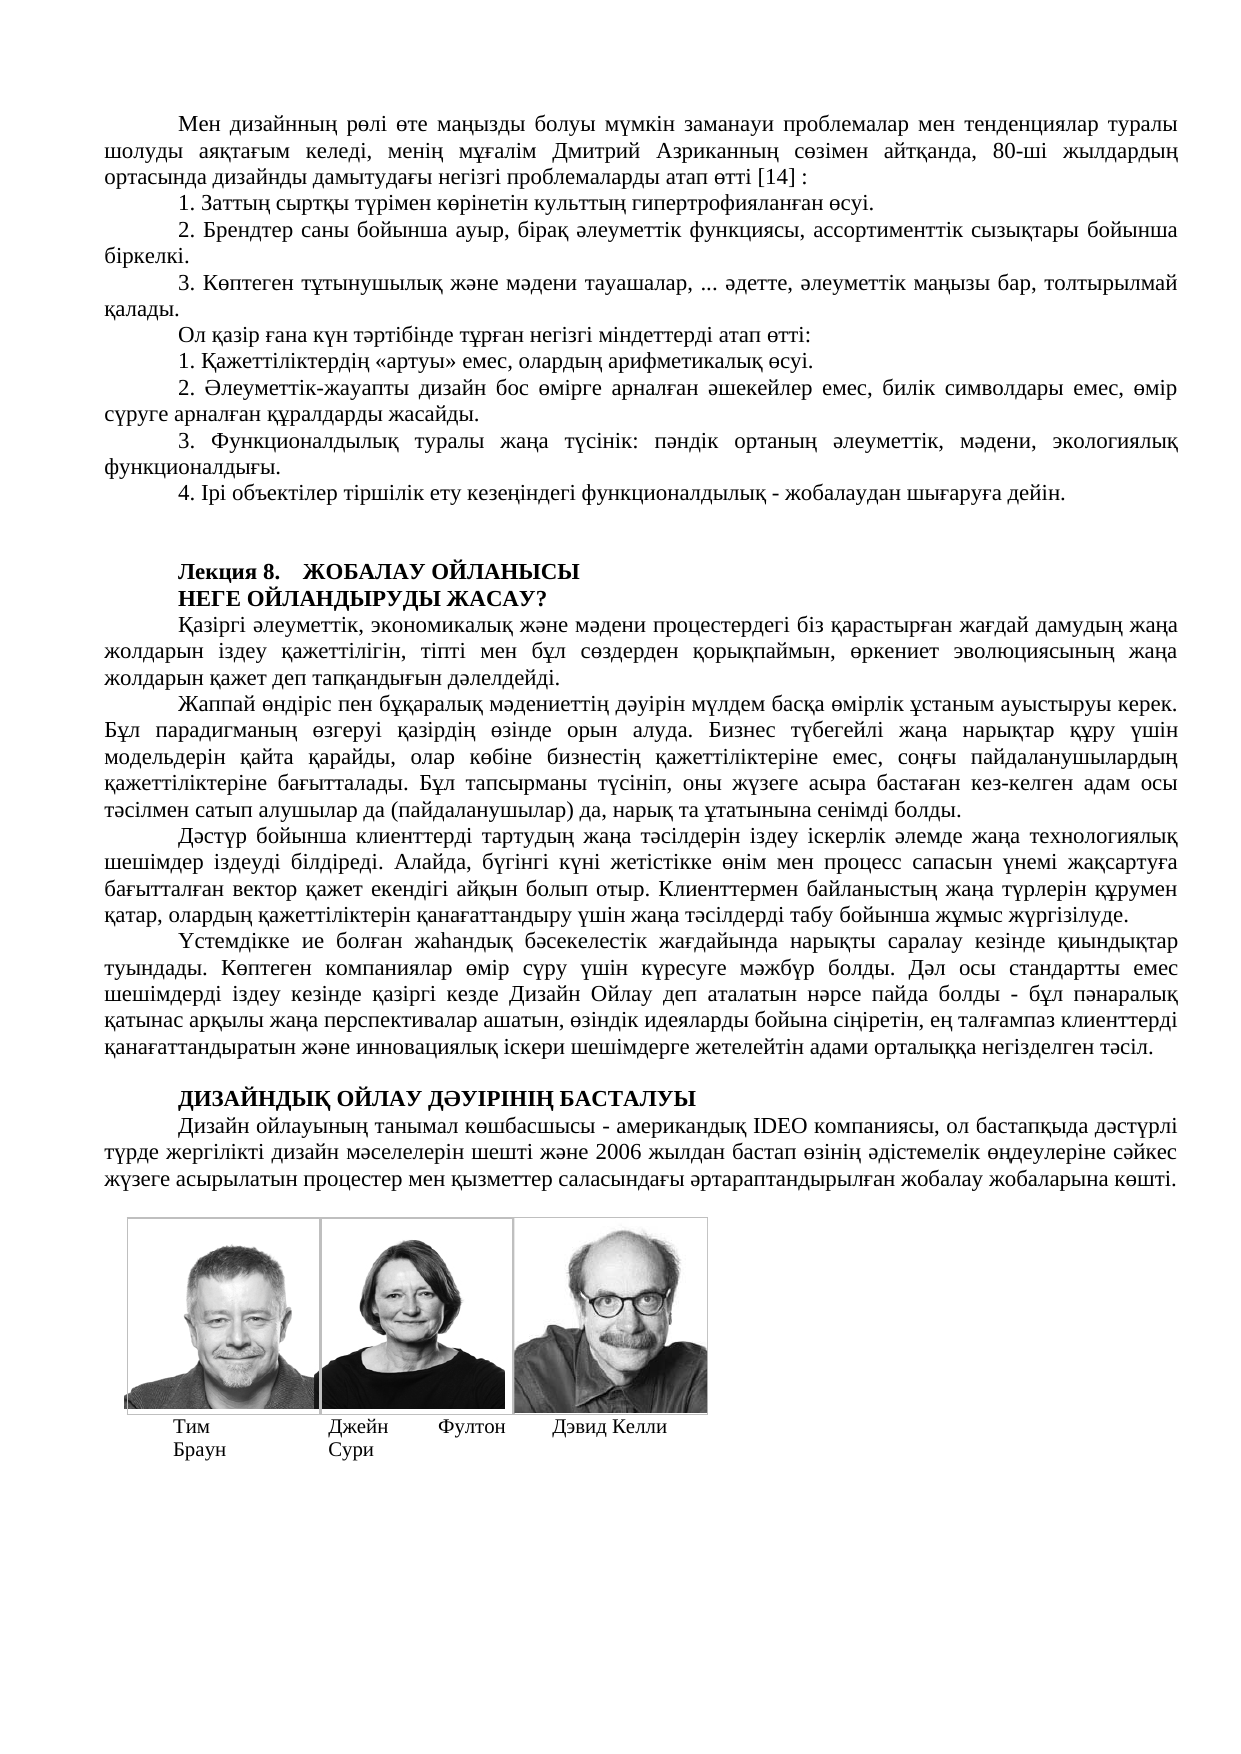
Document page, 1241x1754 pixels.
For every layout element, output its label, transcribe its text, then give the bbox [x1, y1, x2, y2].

text Дэвид Келли [552, 1415, 1180, 1438]
text 4. Ірі объектілер тіршілік ету кезеңіндегі функционалдылық - жобалаудан шығаруға дейін. [104, 479, 1180, 506]
table_header [128, 1219, 319, 1414]
text Үстемдікке ие болған жаһандық бәсекелестік жағдайында нарықты саралау кезінде қиындықтар туындады. Көптеген компаниялар өмір сүру үшін күресуге мәжбүр болды. Дәл осы стандартты емес шешімдерді іздеу кезінде қазіргі кезде Дизайн Ойлау деп аталатын нәрсе пайда болды - бұл пәнаралық қатынас арқылы жаңа перспективалар ашатын, өзіндік идеяларды бойына сіңіретін, ең талғампаз клиенттерді қанағаттандыратын және инновациялық іскери шешімдерге жетелейтін адами орталыққа негізделген тәсіл. [104, 927, 1180, 1059]
text ДИЗАЙНДЫҚ ОЙЛАУ ДӘУІРІНІҢ БАСТАЛУЫ [104, 1086, 1180, 1112]
text Джейн Фултон Сури [328, 1415, 506, 1461]
text 3. Көптеген тұтынушылық және мәдени тауашалар, ... әдетте, әлеуметтік маңызы бар, толтырылмай қалады. [104, 268, 1180, 321]
text Дизайн ойлауының танымал көшбасшысы - американдық IDEO компаниясы, ол бастапқыда дәстүрлі түрде жергілікті дизайн мәселелерін шешті және 2006 жылдан бастап өзінің әдістемелік өңдеулеріне сәйкес жүзеге асырылатын процестер мен қызметтер саласындағы әртараптандырылған жобалау жобаларына көшті. [104, 1112, 1180, 1191]
text Ол қазір ғана күн тәртібінде тұрған негізгі міндеттерді атап өтті: [104, 321, 1180, 348]
text 1. Заттың сыртқы түрімен көрінетін культтың гипертрофияланған өсуі. [104, 189, 1180, 216]
text Дәстүр бойынша клиенттерді тартудың жаңа тәсілдерін іздеу іскерлік әлемде жаңа технологиялық шешімдер іздеуді білдіреді. Алайда, бүгінгі күні жетістікке өнім мен процесс сапасын үнемі жақсартуға бағытталған вектор қажет екендігі айқын болып отыр. Клиенттермен байланыстың жаңа түрлерін құрумен қатар, олардың қажеттіліктерін қанағаттандыру үшін жаңа тәсілдерді табу бойынша жұмыс жүргізілуде. [104, 822, 1180, 927]
text НЕГЕ ОЙЛАНДЫРУДЫ ЖАСАУ? [104, 585, 1180, 611]
text 2. Әлеуметтік-жауапты дизайн бос өмірге арналған әшекейлер емес, билік символдары емес, өмір сүруге арналған құралдарды жасайды. [104, 374, 1180, 427]
text Мен дизайнның рөлі өте маңызды болуы мүмкін заманауи проблемалар мен тенденциялар туралы шолуды аяқтағым келеді, менің мұғалім Дмитрий Азриканның сөзімен айтқанда, 80-ші жылдардың ортасында дизайнды дамытудағы негізгі проблемаларды атап өтті [14] : [104, 110, 1180, 189]
table_header [322, 1219, 512, 1414]
picture [514, 1218, 708, 1413]
text 3. Функционалдылық туралы жаңа түсінік: пәндік ортаның әлеуметтік, мәдени, экологиялық функционалдығы. [104, 427, 1180, 479]
text Лекция 8. ЖОБАЛАУ ОЙЛАНЫСЫ [104, 558, 1180, 585]
text 2. Брендтер саны бойынша ауыр, бірақ әлеуметтік функциясы, ассортименттік сызықтары бойынша біркелкі. [104, 216, 1180, 268]
text Қазіргі әлеуметтік, экономикалық және мәдени процестердегі біз қарастырған жағдай дамудың жаңа жолдарын іздеу қажеттілігін, тіпті мен бұл сөздерден қорықпаймын, өркениет эволюциясының жаңа жолдарын қажет деп тапқандығын дәлелдейді. [104, 611, 1180, 690]
text Тим Браун [173, 1415, 266, 1461]
text Жаппай өндіріс пен бұқаралық мәдениеттің дәуірін мүлдем басқа өмірлік ұстаным ауыстыруы керек. Бұл парадигманың өзгеруі қазірдің өзінде орын алуда. Бизнес түбегейлі жаңа нарықтар құру үшін модельдерін қайта қарайды, олар көбіне бизнестің қажеттіліктеріне емес, соңғы пайдаланушылардың қажеттіліктеріне бағытталады. Бұл тапсырманы түсініп, оны жүзеге асыра бастаған кез-келген адам осы тәсілмен сатып алушылар да (пайдаланушылар) да, нарық та ұтатынына сенімді болды. [104, 690, 1180, 822]
text 1. Қажеттіліктердің «артуы» емес, олардың арифметикалық өсуі. [104, 348, 1180, 374]
